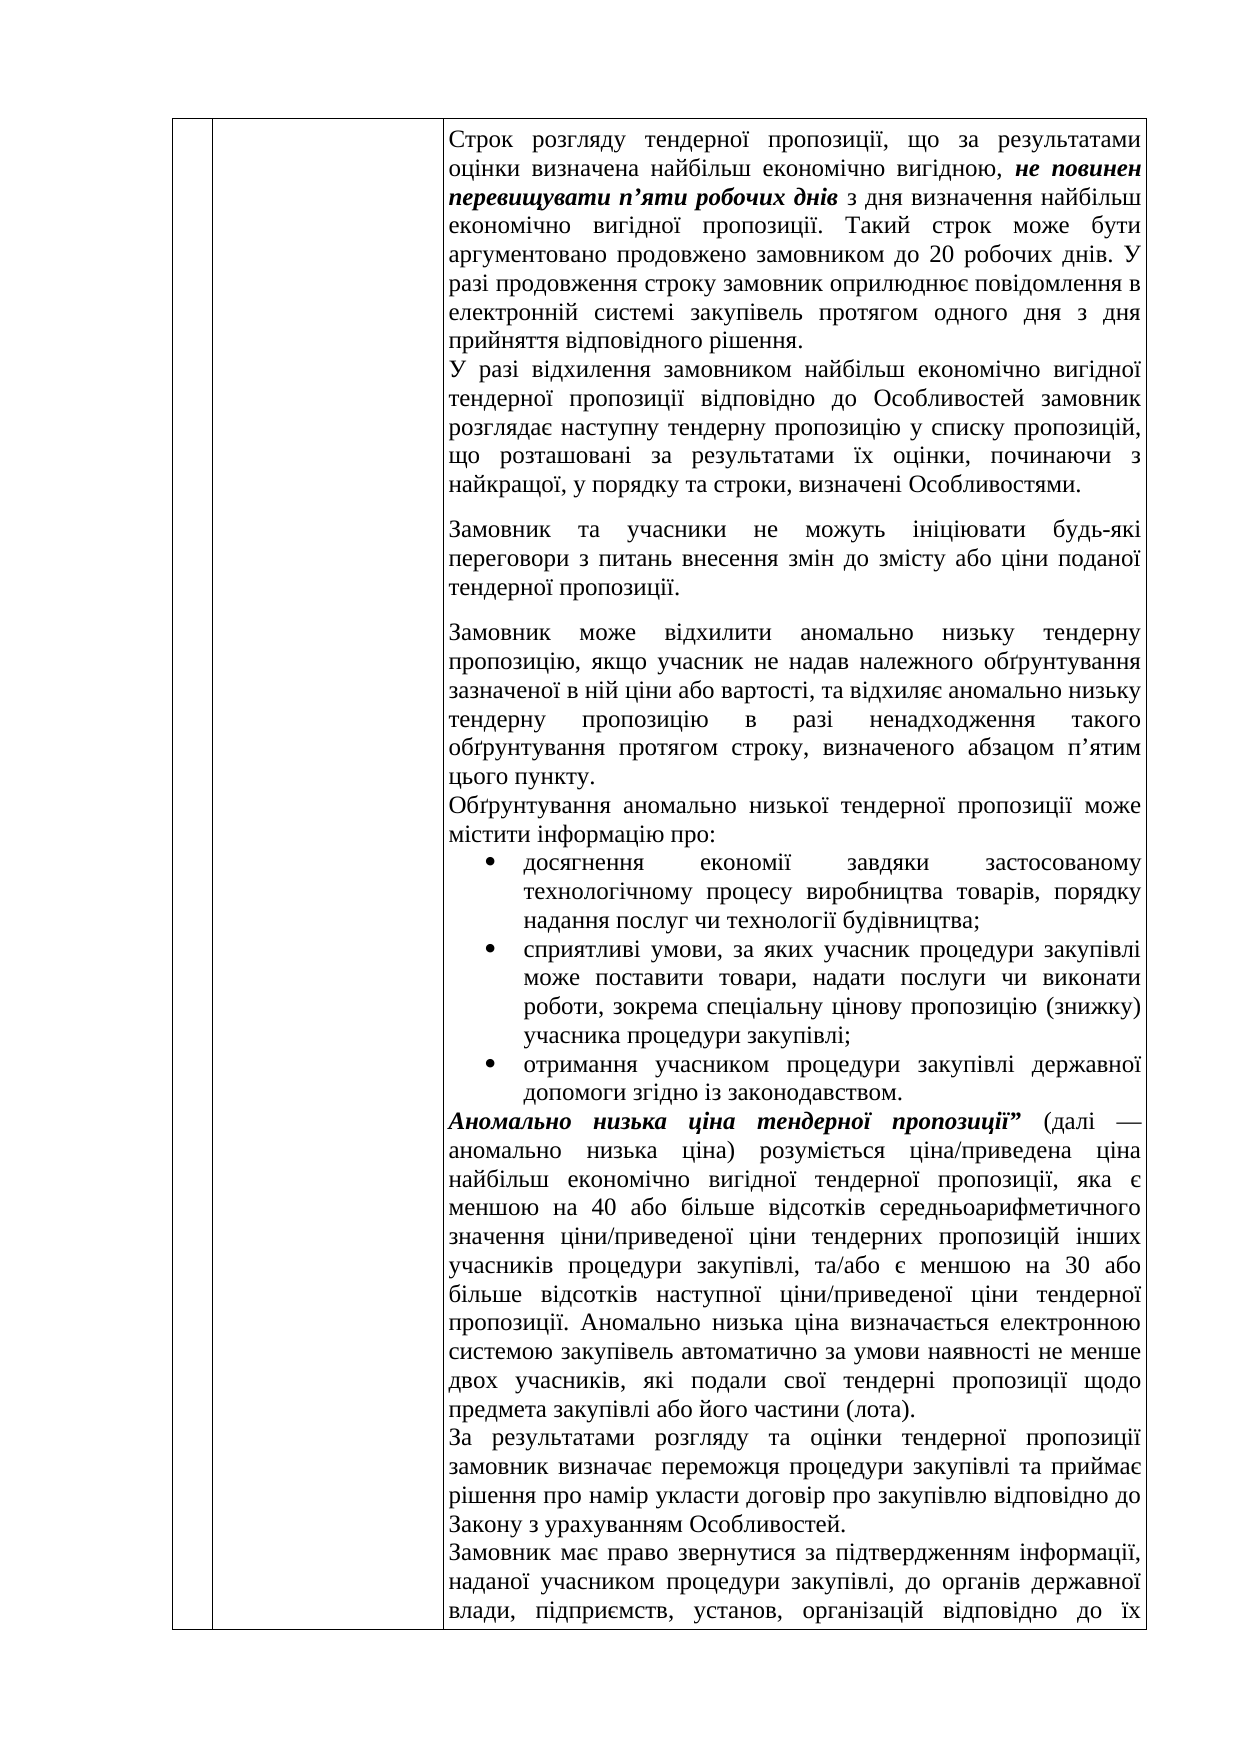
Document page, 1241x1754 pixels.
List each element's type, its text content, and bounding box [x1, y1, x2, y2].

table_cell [444, 119, 1146, 1629]
table_cell 1 [173, 119, 212, 1629]
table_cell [213, 119, 443, 1629]
